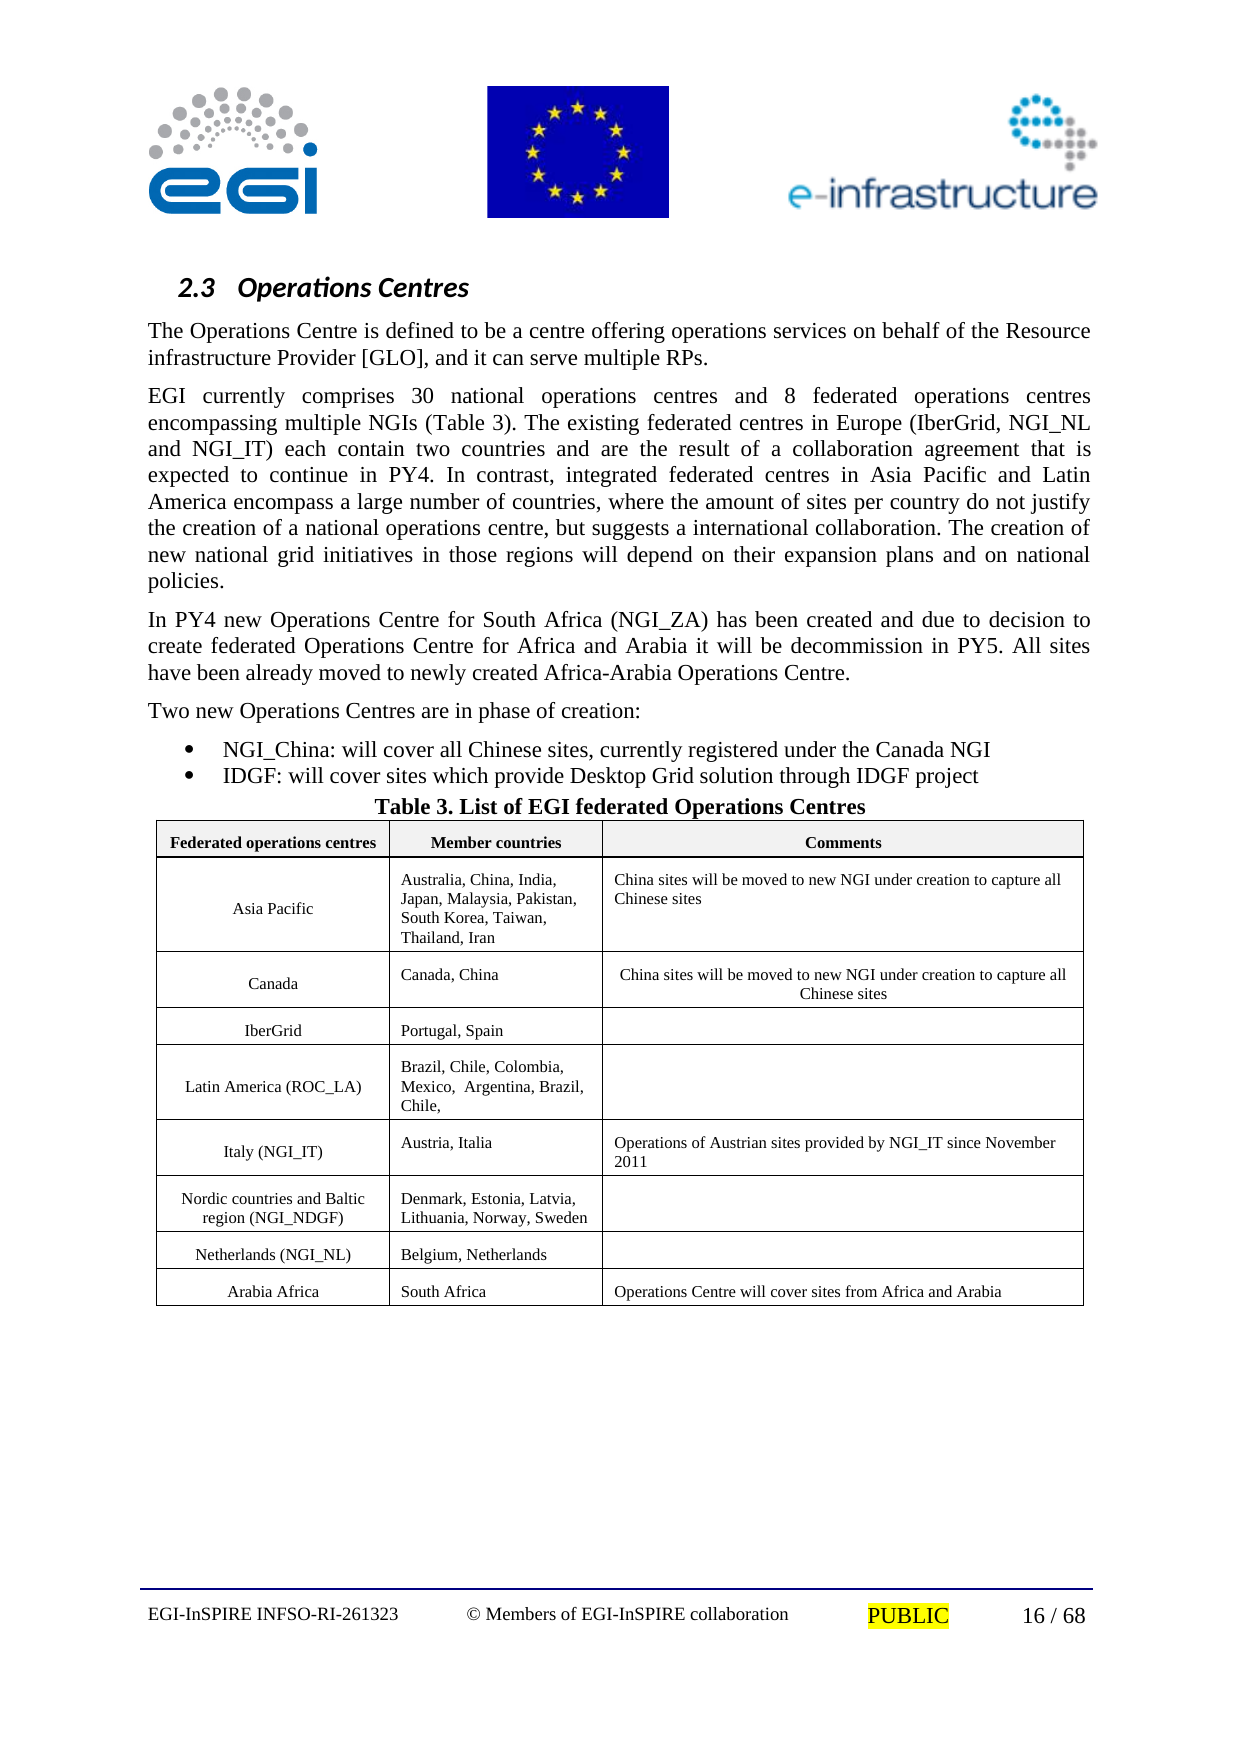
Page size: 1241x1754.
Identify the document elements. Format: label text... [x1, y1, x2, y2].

table_cell China sites will be moved to new NGI under creation to capture all Chinese sites [603, 858, 1083, 951]
table_cell Netherlands (NGI_NL) [157, 1232, 389, 1268]
table_cell Austria, Italia [390, 1120, 602, 1175]
table_cell Arabia Africa [157, 1269, 389, 1305]
text The Operations Centre is defined to be a centre offering operations services on behalf of the Resource infrastructure Provider [GLO], and it can serve multiple RPs. [148, 317, 1092, 370]
table_header Member countries [390, 821, 602, 856]
table_cell China sites will be moved to new NGI under creation to capture all Chinese sites [603, 952, 1083, 1007]
table_cell IberGrid [157, 1008, 389, 1044]
table_cell Canada [157, 952, 389, 1007]
list NGI_China: will cover all Chinese sites, currently registered under the Canada NGI [185, 736, 1092, 763]
table_cell Belgium, Netherlands [390, 1232, 602, 1268]
text In PY4 new Operations Centre for South Africa (NGI_ZA) has been created and due to decision to create federated Operations Centre for Africa and Arabia it will be decommission in PY5. All sites have been already moved to newly created Africa-Arabia Operations Centre. [148, 606, 1092, 685]
table_cell Latin America (ROC_LA) [157, 1045, 389, 1119]
table_header Comments [603, 821, 1083, 856]
table_cell South Africa [390, 1269, 602, 1305]
table_header Federated operations centres [157, 821, 389, 856]
picture [487, 86, 669, 218]
table_cell [603, 1232, 1083, 1268]
table_cell [603, 1045, 1083, 1119]
list IDGF: will cover sites which provide Desktop Grid solution through IDGF project [185, 763, 1092, 789]
table_cell Nordic countries and Baltic region (NGI_NDGF) [157, 1176, 389, 1231]
table_cell Operations Centre will cover sites from Africa and Arabia [603, 1269, 1083, 1305]
table_cell Italy (NGI_IT) [157, 1120, 389, 1175]
table_cell Operations of Austrian sites provided by NGI_IT since November 2011 [603, 1120, 1083, 1175]
table_cell Denmark, Estonia, Latvia, Lithuania, Norway, Sweden [390, 1176, 602, 1231]
picture [147, 86, 319, 216]
text EGI currently comprises 30 national operations centres and 8 federated operations centres encompassing multiple NGIs (Table 3). The existing federated centres in Europe (IberGrid, NGI_NL and NGI_IT) each contain two countries and are the result of a collaboration agreement that is expected to continue in PY4. In contrast, integrated federated centres in Asia Pacific and Latin America encompass a large number of countries, where the amount of sites per country do not justify the creation of a national operations centre, but suggests a international collaboration. The creation of new national grid initiatives in those regions will depend on their expansion plans and on national policies. [148, 382, 1092, 593]
table_cell Canada, China [390, 952, 602, 1007]
table_cell Brazil, Chile, Colombia, Mexico, Argentina, Brazil, Chile, [390, 1045, 602, 1119]
table_cell [603, 1008, 1083, 1044]
table_cell Asia Pacific [157, 858, 389, 951]
table_cell Australia, China, India, Japan, Malaysia, Pakistan, South Korea, Taiwan, Thailand, Iran [390, 858, 602, 951]
picture [781, 86, 1106, 218]
table_cell Portugal, Spain [390, 1008, 602, 1044]
subtitle Operations Centres [177, 269, 1092, 305]
text Two new Operations Centres are in phase of creation: [148, 697, 1092, 724]
table_cell [603, 1176, 1083, 1231]
